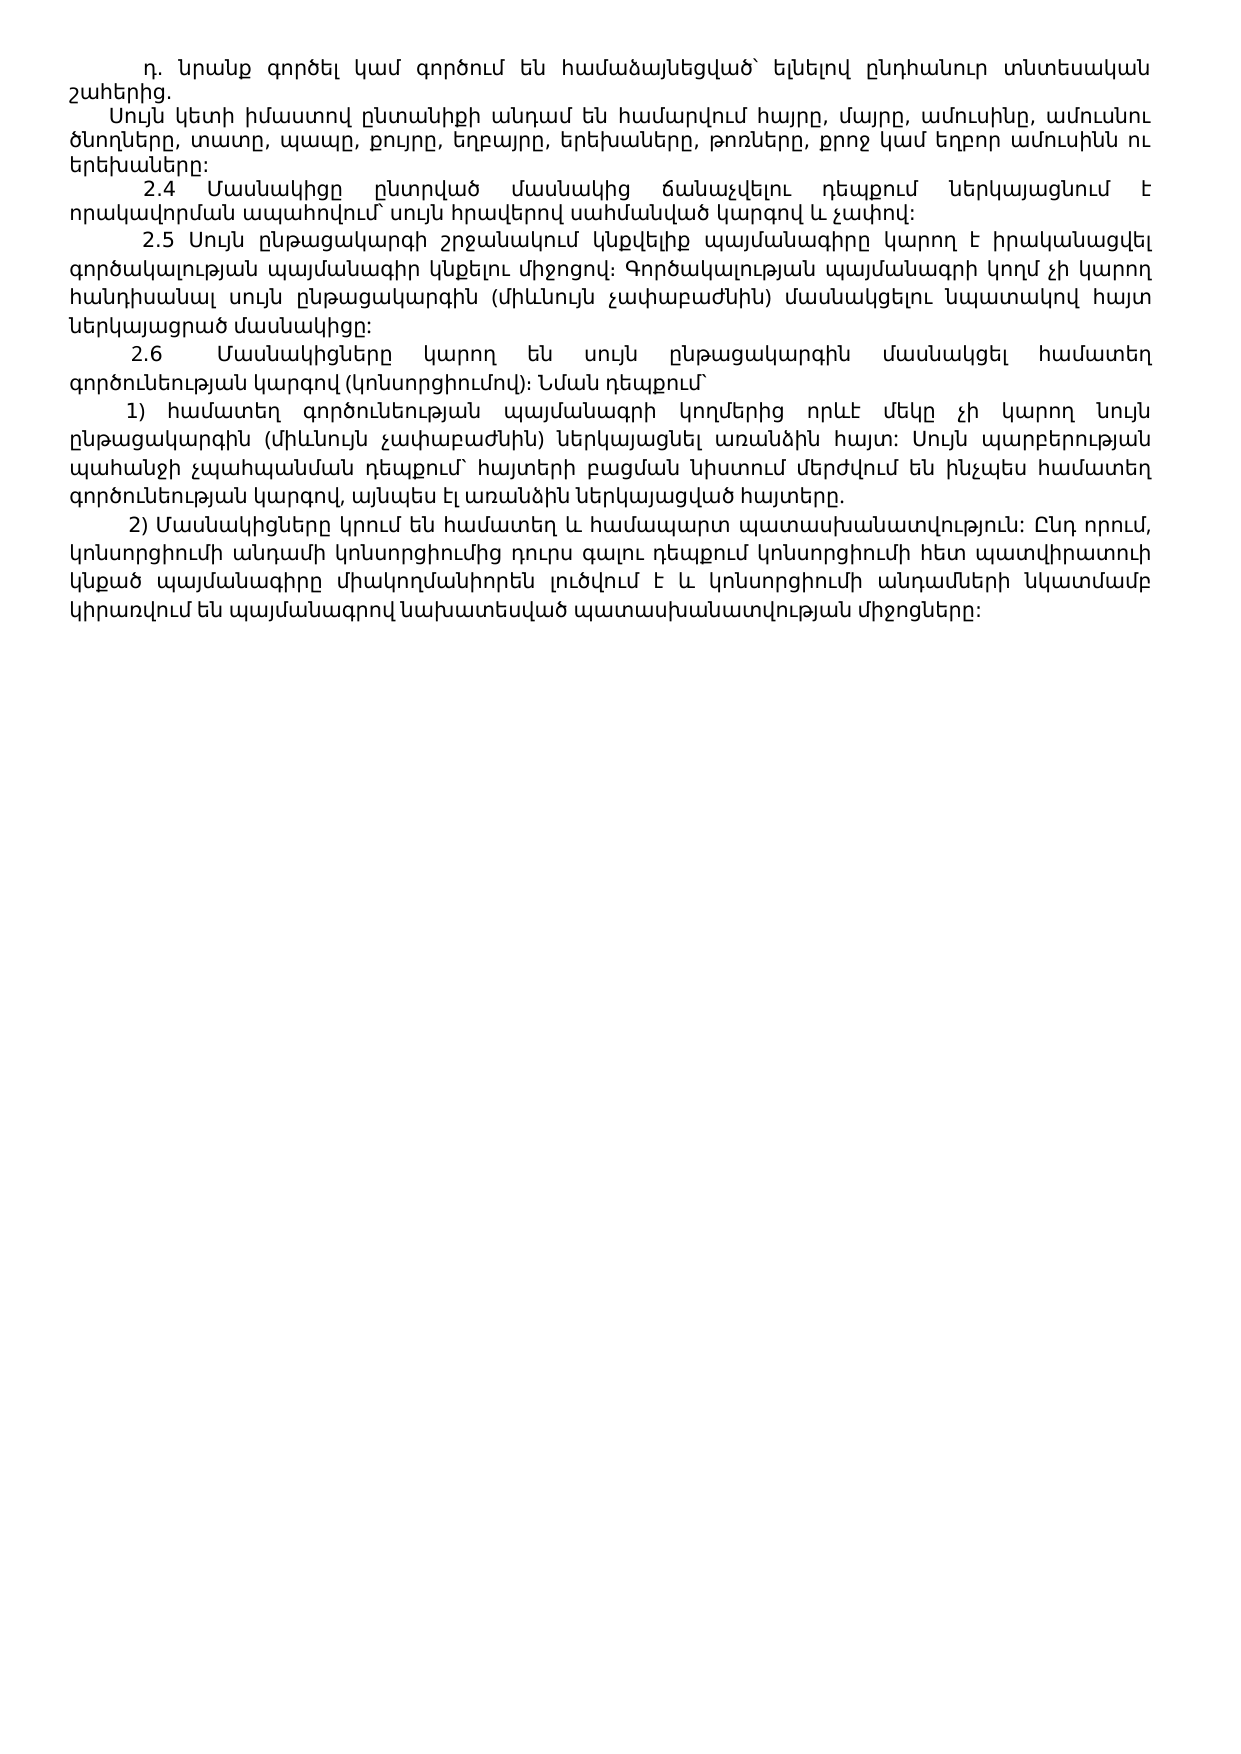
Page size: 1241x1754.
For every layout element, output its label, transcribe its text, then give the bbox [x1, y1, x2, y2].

text 2.5 Սույն ընթացակարգի շրջանակում կնքվելիք պայմանագիրը կարող է իրականացվել գործակալության պայմանագիր կնքելու միջոցով։ Գործակալության պայմանագրի կողմ չի կարող հանդիսանալ սույն ընթացակարգին (միևնույն չափաբաժնին) մասնակցելու նպատակով հայտ ներկայացրած մասնակիցը: [69, 225, 1152, 339]
text 2) Մասնակիցները կրում են համատեղ և համապարտ պատասխանատվություն: Ընդ որում, կոնսորցիումի անդամի կոնսորցիումից դուրս գալու դեպքում կոնսորցիումի հետ պատվիրատուի կնքած պայմանագիրը միակողմանիորեն լուծվում է և կոնսորցիումի անդամների նկատմամբ կիրառվում են պայմանագրով նախատեսված պատասխանատվության միջոցները: [69, 510, 1152, 623]
text դ. նրանք գործել կամ գործում են համաձայնեցված՝ ելնելով ընդհանուր տնտեսական շահերից. [69, 56, 1152, 104]
text 2.6 Մասնակիցները կարող են սույն ընթացակարգին մասնակցել համատեղ գործունեության կարգով (կոնսորցիումով)։ Նման դեպքում` [69, 339, 1152, 396]
text Սույն կետի իմաստով ընտանիքի անդամ են համարվում հայրը, մայրը, ամուսինը, ամուսնու ծնողները, տատը, պապը, քույրը, եղբայրը, երեխաները, թոռները, քրոջ կամ եղբոր ամուսինն ու երեխաները: [69, 104, 1152, 177]
text 2.4 Մասնակիցը ընտրված մասնակից ճանաչվելու դեպքում ներկայացնում է որակավորման ապահովում՝ սույն հրավերով սահմանված կարգով և չափով: [69, 177, 1152, 225]
text 1) համատեղ գործունեության պայմանագրի կողմերից որևէ մեկը չի կարող նույն ընթացակարգին (միևնույն չափաբաժնին) ներկայացնել առանձին հայտ: Սույն պարբերության պահանջի չպահպանման դեպքում` հայտերի բացման նիստում մերժվում են ինչպես համատեղ գործունեության կարգով, այնպես էլ առանձին ներկայացված հայտերը. [69, 396, 1152, 510]
